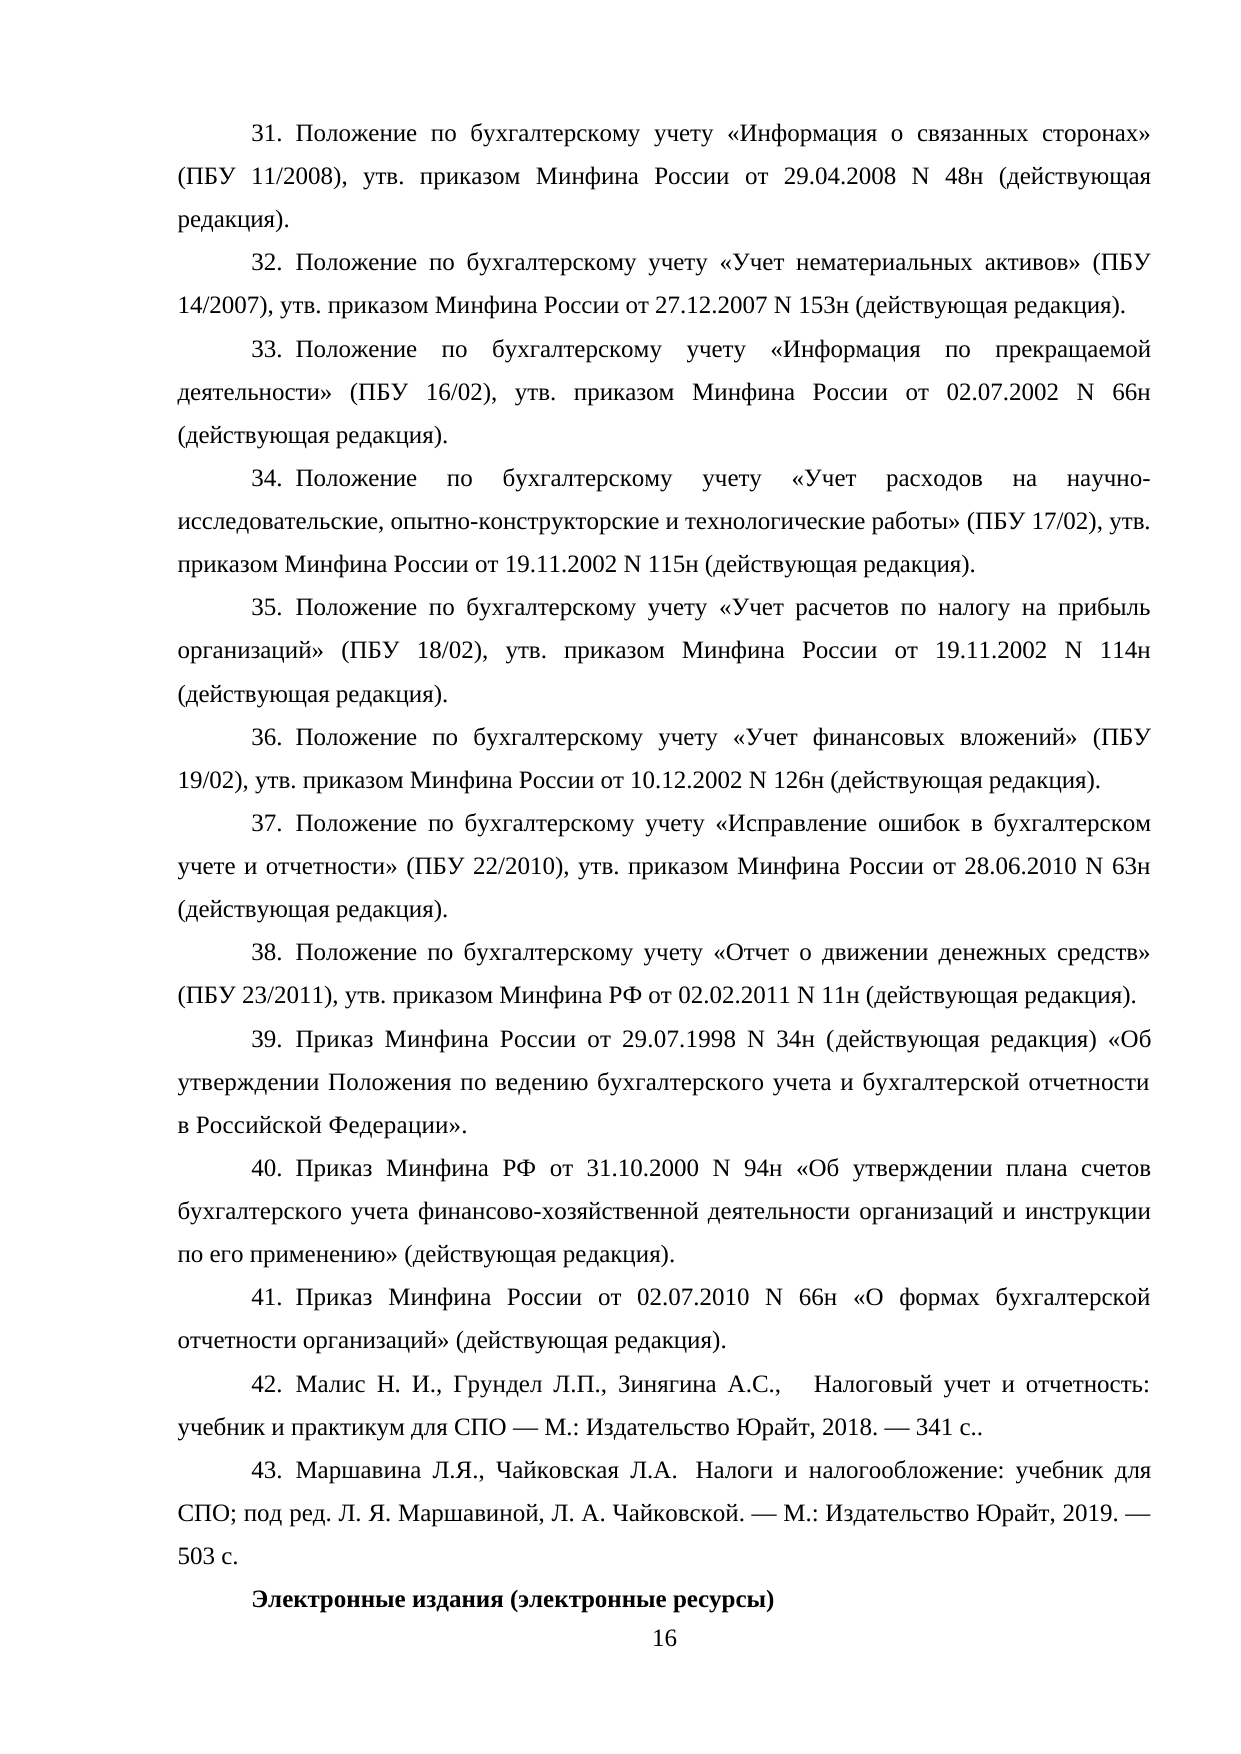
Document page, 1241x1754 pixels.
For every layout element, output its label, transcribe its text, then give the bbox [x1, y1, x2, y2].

list Приказ Минфина РФ от 31.10.2000 N 94н «Об утверждении плана счетов бухгалтерского учета финансово-хозяйственной деятельности организаций и инструкции по его применению» (действующая редакция). [177, 1153, 1152, 1268]
list Маршавина Л.Я., Чайковская Л.А. Налоги и налогообложение: учебник для СПО; под ред. Л. Я. Маршавиной, Л. А. Чайковской. — М.: Издательство Юрайт, 2019. — 503 с. [177, 1455, 1152, 1498]
list Маршавина Л.Я., Чайковская Л.А. Налоги и налогообложение: учебник для СПО; под ред. Л. Я. Маршавиной, Л. А. Чайковской. — М.: Издательство Юрайт, 2019. — 503 с. [177, 1527, 1152, 1570]
list Положение по бухгалтерскому учету «Отчет о движении денежных средств» (ПБУ 23/2011), утв. приказом Минфина РФ от 02.02.2011 N 11н (действующая редакция). [177, 937, 1152, 1009]
list Приказ Минфина России от 02.07.2010 N 66н «О формах бухгалтерской отчетности организаций» (действующая редакция). [177, 1282, 1152, 1354]
list Положение по бухгалтерскому учету «Учет финансовых вложений» (ПБУ 19/02), утв. приказом Минфина России от 10.12.2002 N 126н (действующая редакция). [177, 722, 1152, 794]
list Малис Н. И., Грундел Л.П., Зинягина А.С., Налоговый учет и отчетность: учебник и практикум для СПО — М.: Издательство Юрайт, 2018. — 341 с.. [177, 1369, 1152, 1441]
list Приказ Минфина России от 29.07.1998 N 34н (действующая редакция) «Об утверждении Положения по ведению бухгалтерского учета и бухгалтерской отчетности в Российской Федерации». [177, 1024, 1152, 1067]
list Положение по бухгалтерскому учету «Учет расходов на научно-исследовательские, опытно-конструкторские и технологические работы» (ПБУ 17/02), утв. приказом Минфина России от 19.11.2002 N 115н (действующая редакция). [177, 463, 1152, 578]
list Положение по бухгалтерскому учету «Информация по прекращаемой деятельности» (ПБУ 16/02), утв. приказом Минфина России от 02.07.2002 N 66н (действующая редакция). [177, 334, 1152, 449]
text Электронные издания (электронные ресурсы) [251, 1584, 1152, 1613]
list Положение по бухгалтерскому учету «Информация о связанных сторонах» (ПБУ 11/2008), утв. приказом Минфина России от 29.04.2008 N 48н (действующая редакция). [177, 118, 1152, 233]
list Положение по бухгалтерскому учету «Учет расчетов по налогу на прибыль организаций» (ПБУ 18/02), утв. приказом Минфина России от 19.11.2002 N 114н (действующая редакция). [177, 592, 1152, 707]
list Положение по бухгалтерскому учету «Исправление ошибок в бухгалтерском учете и отчетности» (ПБУ 22/2010), утв. приказом Минфина России от 28.06.2010 N 63н (действующая редакция). [177, 808, 1152, 923]
list Положение по бухгалтерскому учету «Учет нематериальных активов» (ПБУ 14/2007), утв. приказом Минфина России от 27.12.2007 N 153н (действующая редакция). [177, 247, 1152, 319]
list Приказ Минфина России от 29.07.1998 N 34н (действующая редакция) «Об утверждении Положения по ведению бухгалтерского учета и бухгалтерской отчетности в Российской Федерации». [177, 1096, 1152, 1139]
